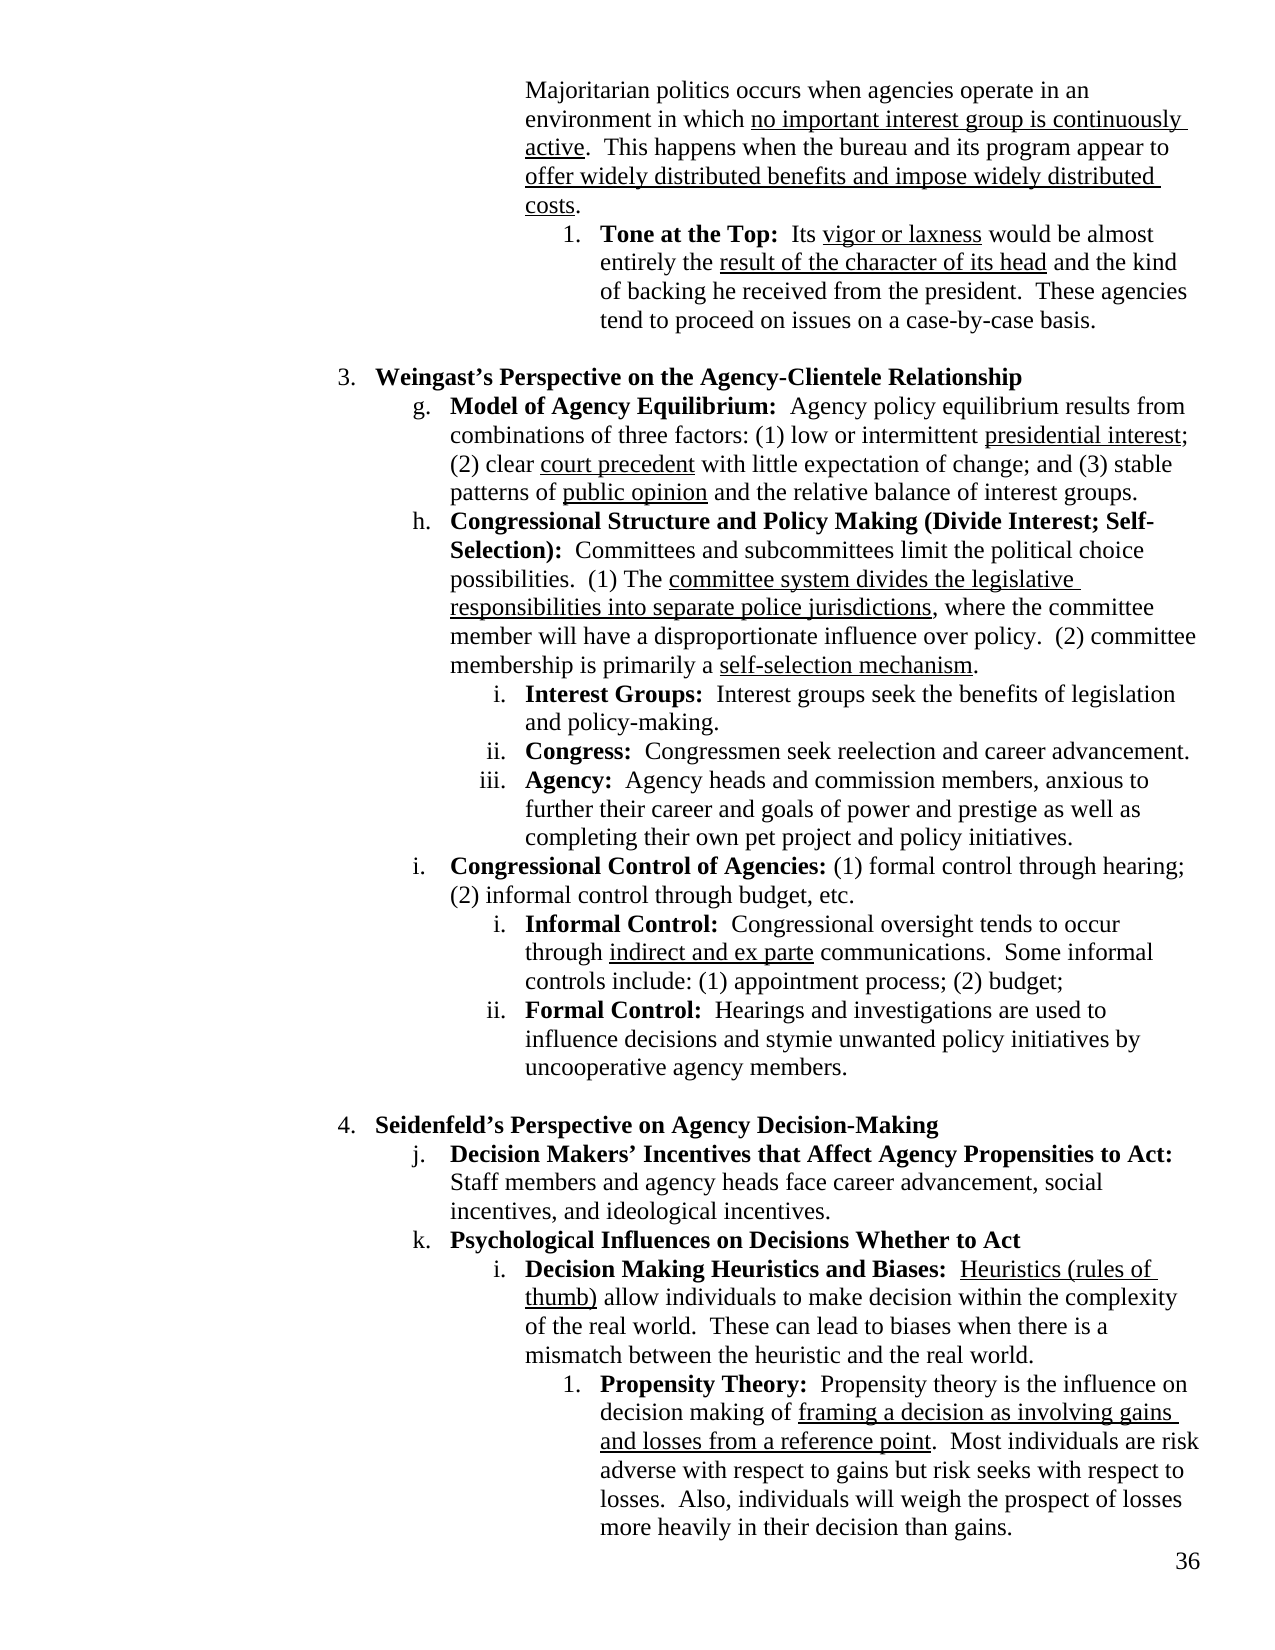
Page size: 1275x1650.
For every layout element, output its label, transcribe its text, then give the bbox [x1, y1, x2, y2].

list Agency: Agency heads and commission members, anxious to further their career and goals of power and prestige as well as completing their own pet project and policy initiatives. [506, 765, 1200, 851]
list Interest Groups: Interest groups seek the benefits of legislation and policy-making. [506, 679, 1200, 736]
list Seidenfeld’s Perspective on Agency Decision-Making [337, 1110, 1200, 1139]
list Propensity Theory: Propensity theory is the influence on decision making of framing a decision as involving gains and losses from a reference point. Most individuals are risk adverse with respect to gains but risk seeks with respect to losses. Also, individuals will weigh the prospect of losses more heavily in their decision than gains. [562, 1369, 1200, 1541]
list Weingast’s Perspective on the Agency-Clientele Relationship [337, 362, 1200, 391]
list Congressional Structure and Policy Making (Divide Interest; Self-Selection): Committees and subcommittees limit the political choice possibilities. (1) The committee system divides the legislative responsibilities into separate police jurisdictions, where the committee member will have a disproportionate influence over policy. (2) committee membership is primarily a self-selection mechanism. [412, 506, 1200, 679]
list Psychological Influences on Decisions Whether to Act [412, 1225, 1200, 1254]
list Model of Agency Equilibrium: Agency policy equilibrium results from combinations of three factors: (1) low or intermittent presidential interest; (2) clear court precedent with little expectation of change; and (3) stable patterns of public opinion and the relative balance of interest groups. [412, 391, 1200, 506]
list Congressional Control of Agencies: (1) formal control through hearing; (2) informal control through budget, etc. [412, 851, 1200, 909]
list Tone at the Top: Its vigor or laxness would be almost entirely the result of the character of its head and the kind of backing he received from the president. These agencies tend to proceed on issues on a case-by-case basis. [562, 219, 1200, 362]
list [506, 75, 1200, 219]
list Formal Control: Hearings and investigations are used to influence decisions and stymie unwanted policy initiatives by uncooperative agency members. [506, 995, 1200, 1110]
list Decision Making Heuristics and Biases: Heuristics (rules of thumb) allow individuals to make decision within the complexity of the real world. These can lead to biases when there is a mismatch between the heuristic and the real world. [506, 1254, 1200, 1369]
list Informal Control: Congressional oversight tends to occur through indirect and ex parte communications. Some informal controls include: (1) appointment process; (2) budget; [506, 909, 1200, 995]
list Congress: Congressmen seek reelection and career advancement. [506, 736, 1200, 765]
list Decision Makers’ Incentives that Affect Agency Propensities to Act: Staff members and agency heads face career advancement, social incentives, and ideological incentives. [412, 1139, 1200, 1225]
